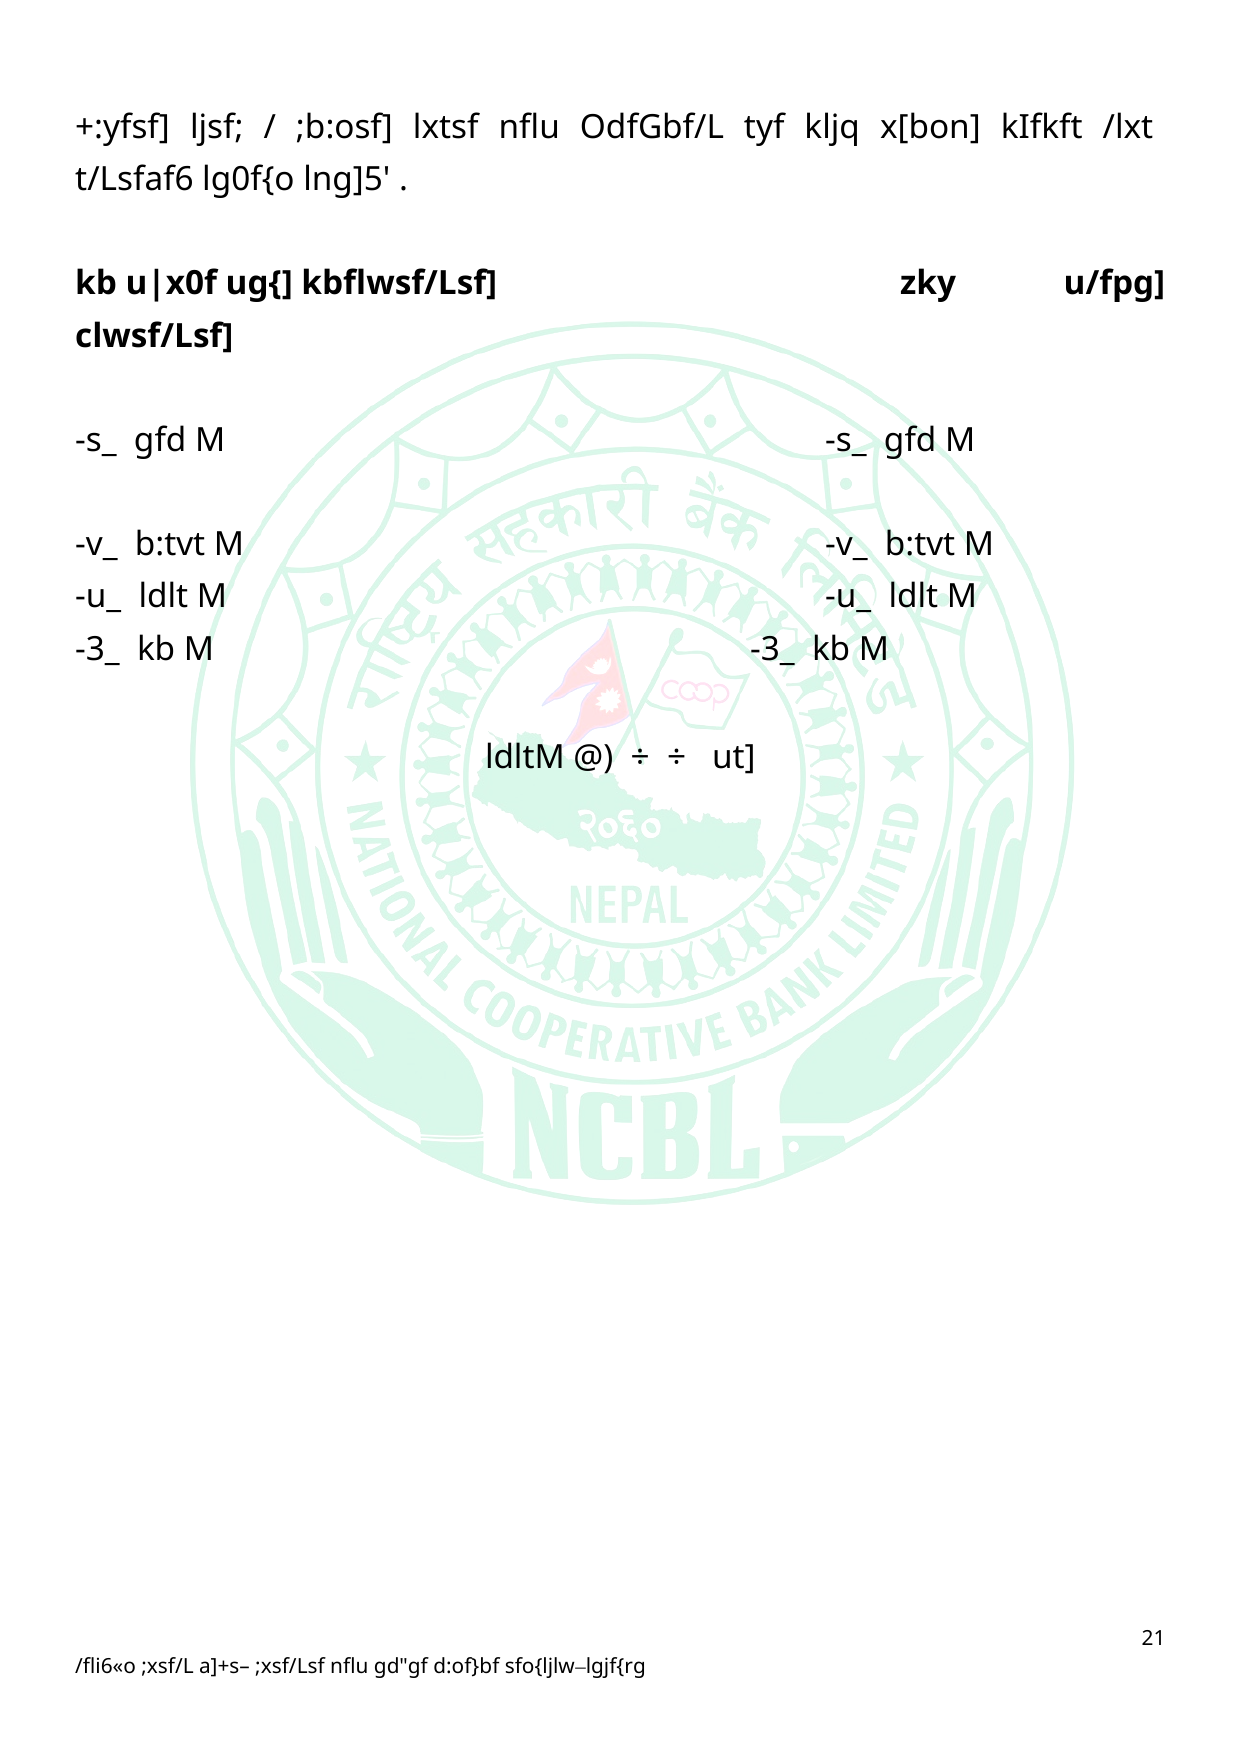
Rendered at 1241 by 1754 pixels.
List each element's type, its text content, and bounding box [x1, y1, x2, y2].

text -v_ b:tvt M -v_ b:tvt M [75, 520, 1165, 566]
text ldltM @) ÷ ÷ ut] [75, 732, 1165, 778]
text -s_ gfd M -s_ gfd M [75, 416, 1165, 513]
text -3_ kb M -3_ kb M [75, 624, 1165, 670]
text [75, 103, 1155, 200]
text -u_ ldlt M -u_ ldlt M [75, 572, 1165, 618]
text kb u|x0f ug{] kbflwsf/Lsf] zky u/fpg] clwsf/Lsf] [75, 259, 1165, 357]
